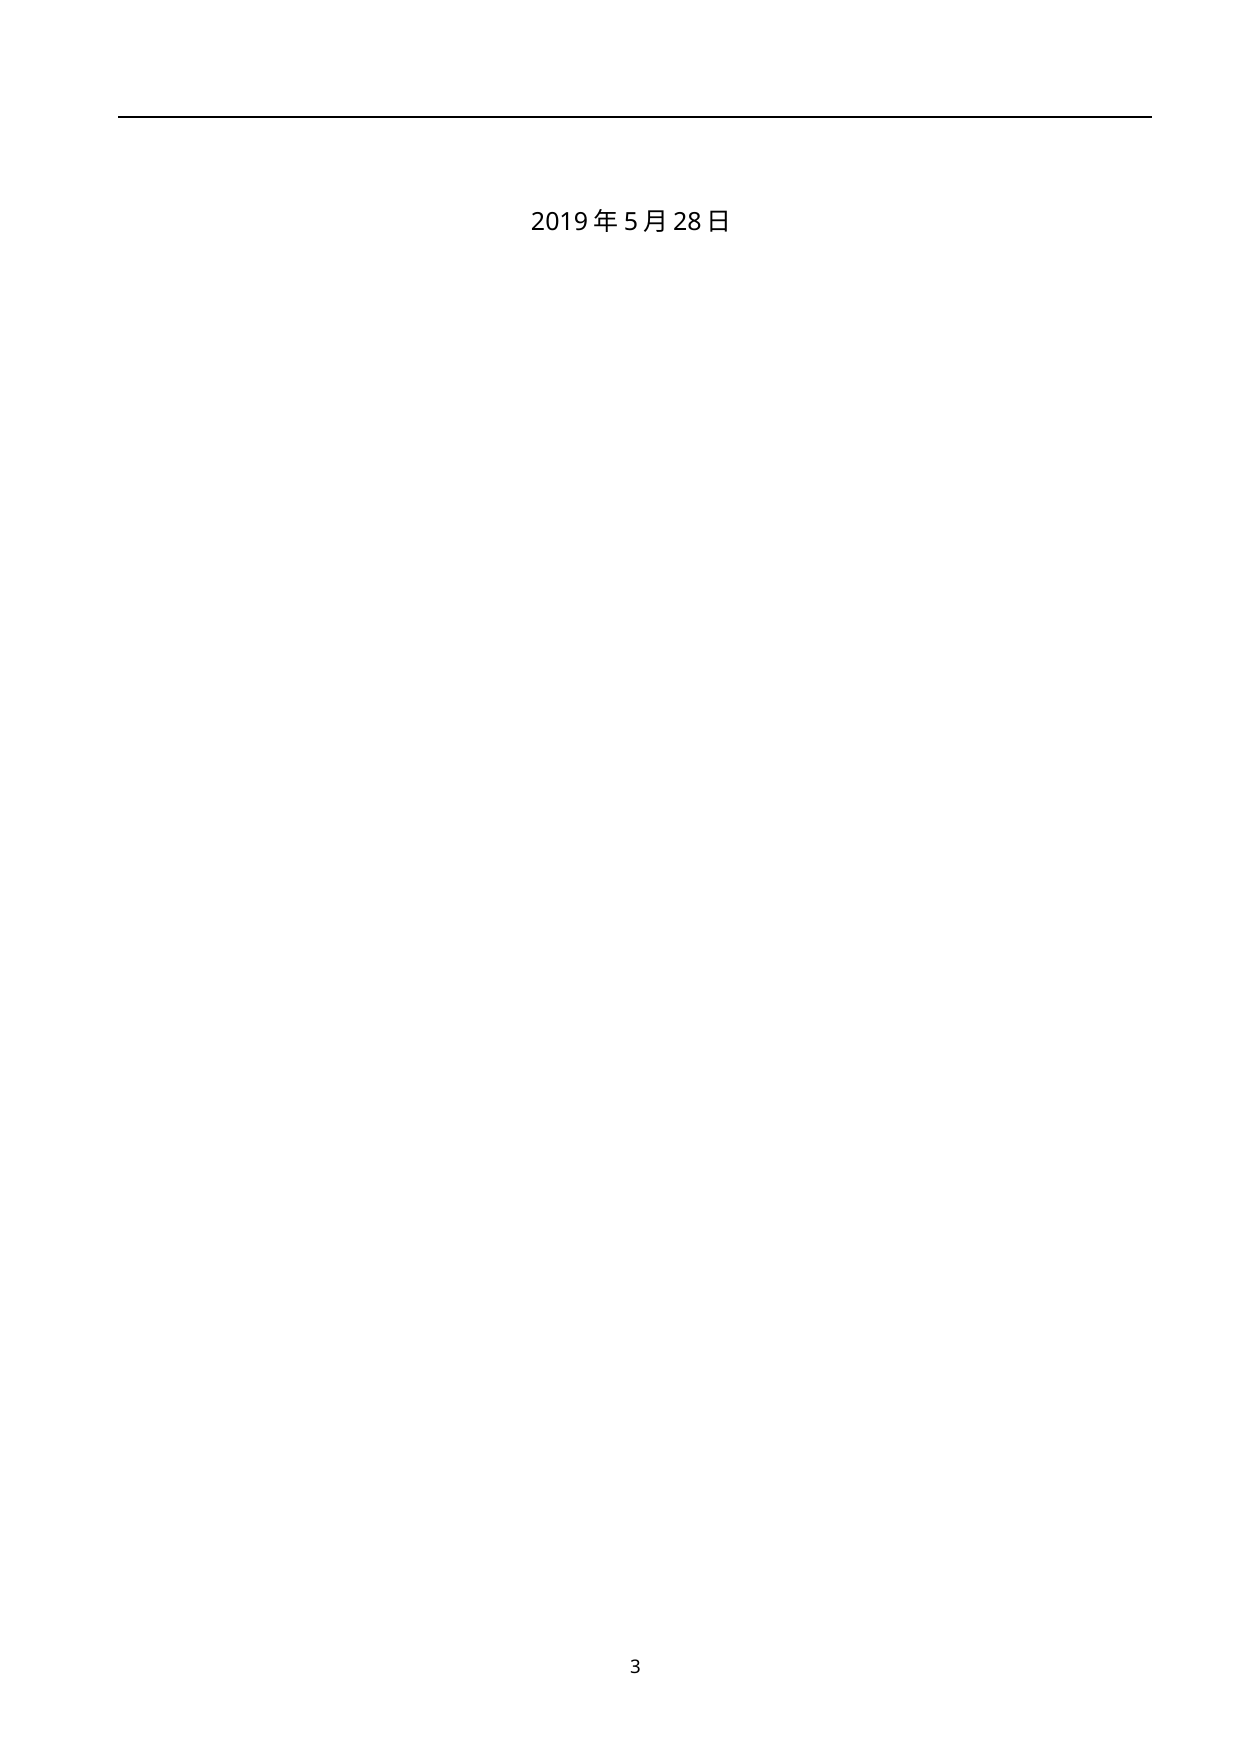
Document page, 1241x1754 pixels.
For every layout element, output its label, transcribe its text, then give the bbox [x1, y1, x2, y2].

text 2019年5月28日 [168, 187, 1152, 252]
